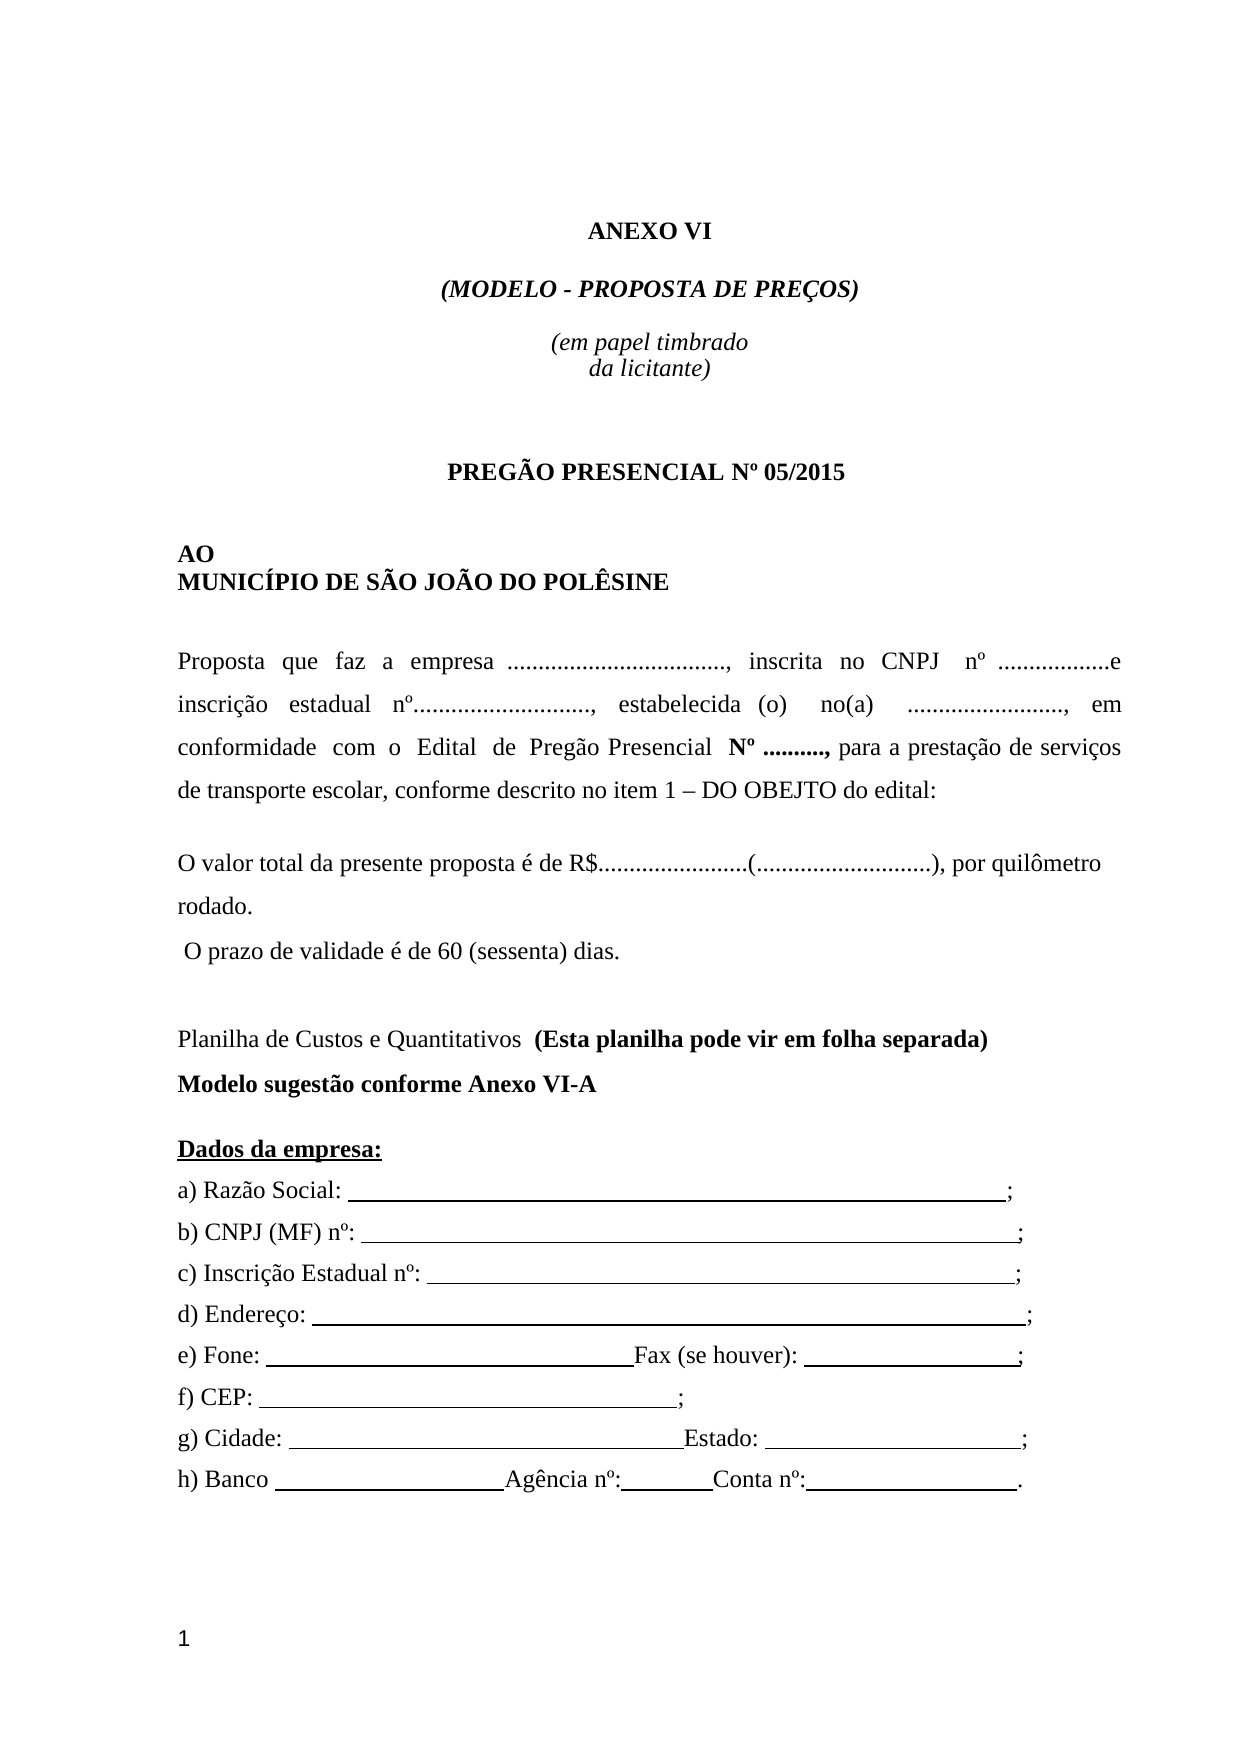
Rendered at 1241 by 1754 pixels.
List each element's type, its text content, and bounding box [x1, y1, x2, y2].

text g) Cidade: Estado: ; [177, 1423, 1015, 1452]
text c) Inscrição Estadual nº: ; [177, 1258, 1013, 1287]
text (em papel timbrado [507, 329, 791, 355]
text O prazo de validade é de 60 (sessenta) dias. [177, 936, 1122, 964]
text PREGÃO PRESENCIAL Nº 05/2015 [177, 434, 1115, 486]
text AO [177, 539, 1115, 567]
text f) CEP: ; [177, 1382, 1013, 1410]
text O valor total da presente proposta é de R$........................(............................), por quilômetro rodado. [177, 848, 1122, 920]
text Modelo sugestão conforme Anexo VI-A [177, 1069, 1122, 1098]
text a) Razão Social: ; [177, 1175, 1000, 1204]
text Planilha de Custos e Quantitativos (Esta planilha pode vir em folha separada) [177, 1024, 1122, 1053]
text MUNICÍPIO DE SÃO JOÃO DO POLÊSINE [177, 567, 1122, 596]
text (MODELO - PROPOSTA DE PREÇOS) [177, 277, 1122, 303]
text e) Fone: Fax (se houver): ; [177, 1340, 1013, 1369]
text ANEXO VI [177, 216, 1122, 245]
text d) Endereço: ; [177, 1299, 1013, 1328]
text b) CNPJ (MF) nº: ; [177, 1217, 1013, 1245]
text Proposta que faz a empresa ..................................., inscrita no CNPJ nº ..................e inscrição estadual nº............................, estabelecida (o) no(a) ........................., em conformidade com o Edital de Pregão Presencial Nº .........., para a prestação de serviços de transporte escolar, conforme descrito no item 1 – DO OBEJTO do edital: [177, 646, 1122, 804]
text h) Banco Agência nº: Conta nº: . [177, 1464, 1005, 1493]
text Dados da empresa: [177, 1134, 1122, 1163]
text da licitante) [507, 355, 791, 381]
